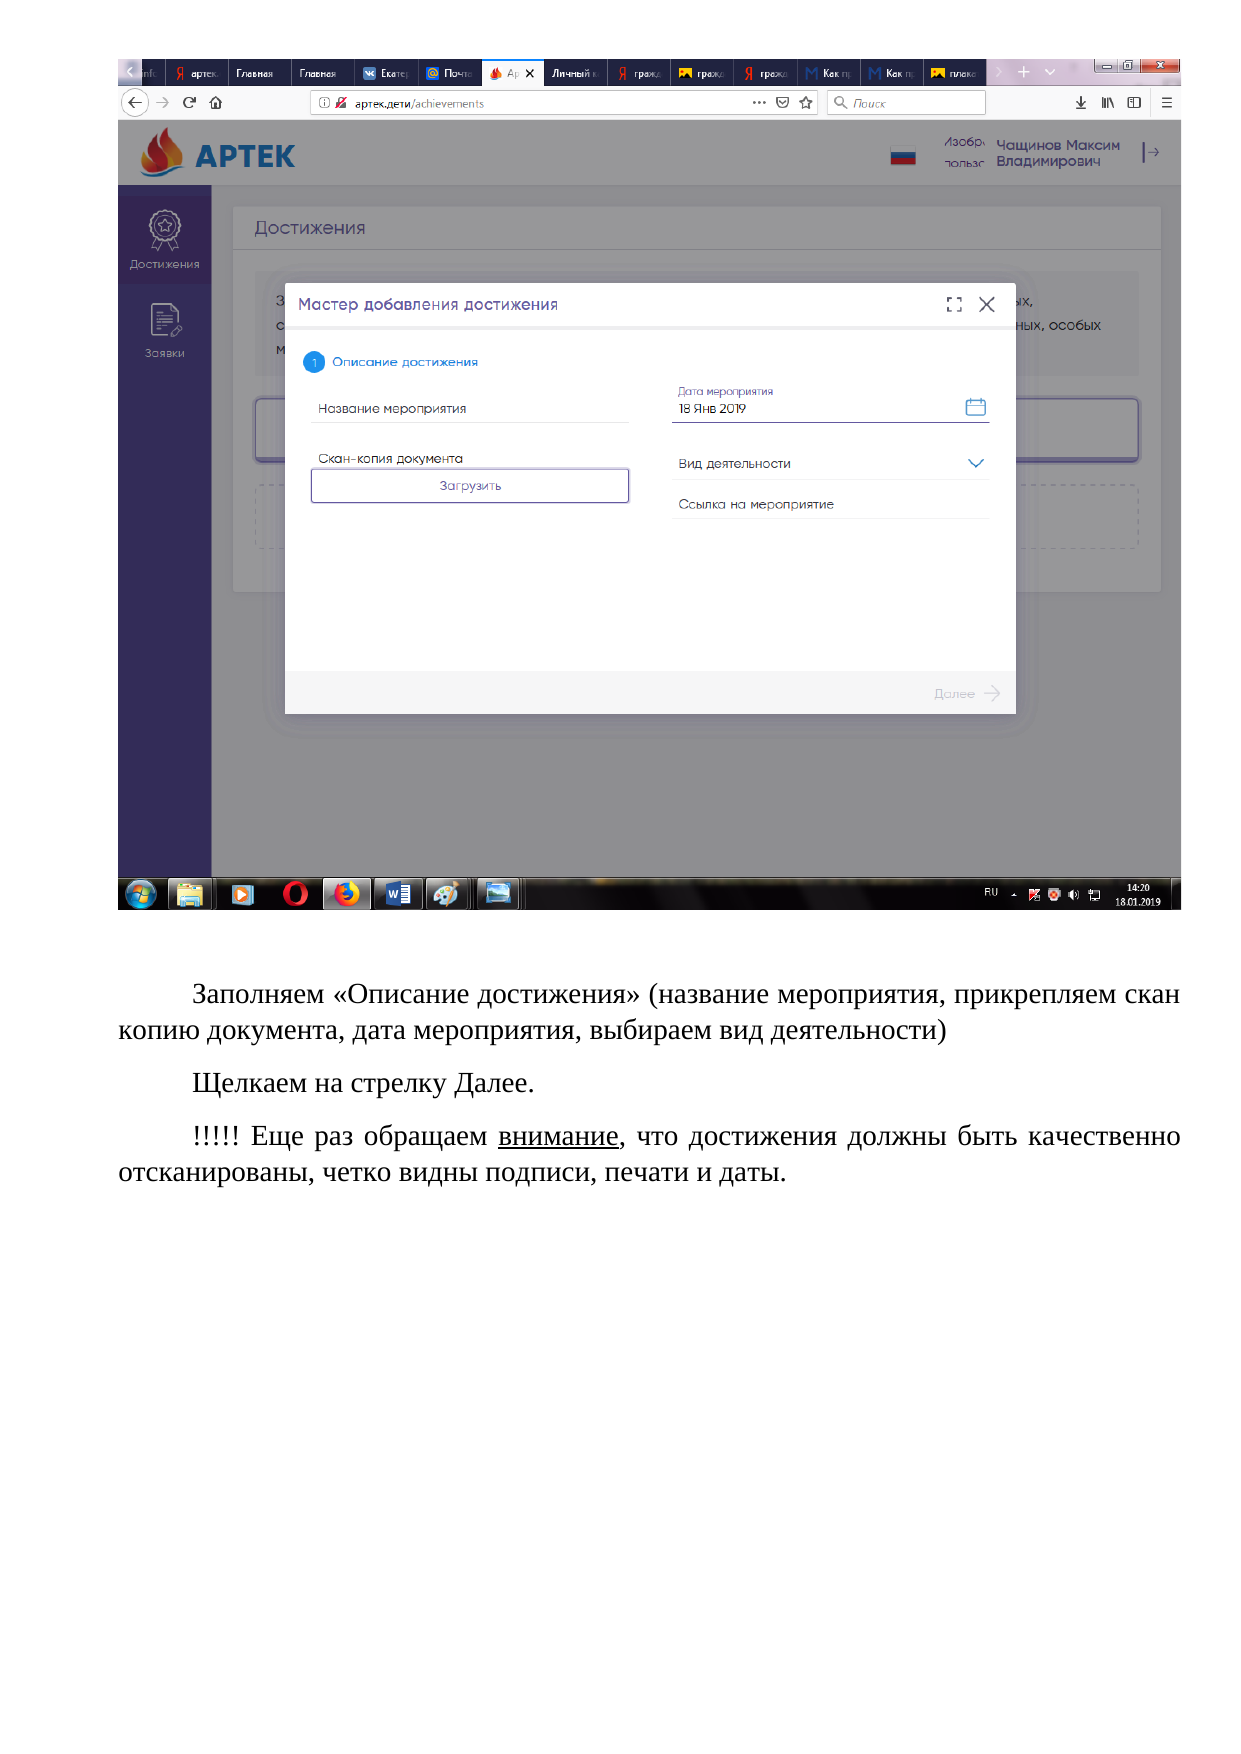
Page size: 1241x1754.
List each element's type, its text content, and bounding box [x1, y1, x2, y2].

text Щелкаем на стрелку Далее. [118, 1065, 1181, 1098]
picture [118, 59, 1182, 910]
text !!!!! Еще раз обращаем внимание, что достижения должны быть качественно отсканированы, четко видны подписи, печати и даты. [118, 1118, 1181, 1187]
text Заполняем «Описание достижения» (название мероприятия, прикрепляем скан копию документа, дата мероприятия, выбираем вид деятельности) [118, 976, 1181, 1046]
